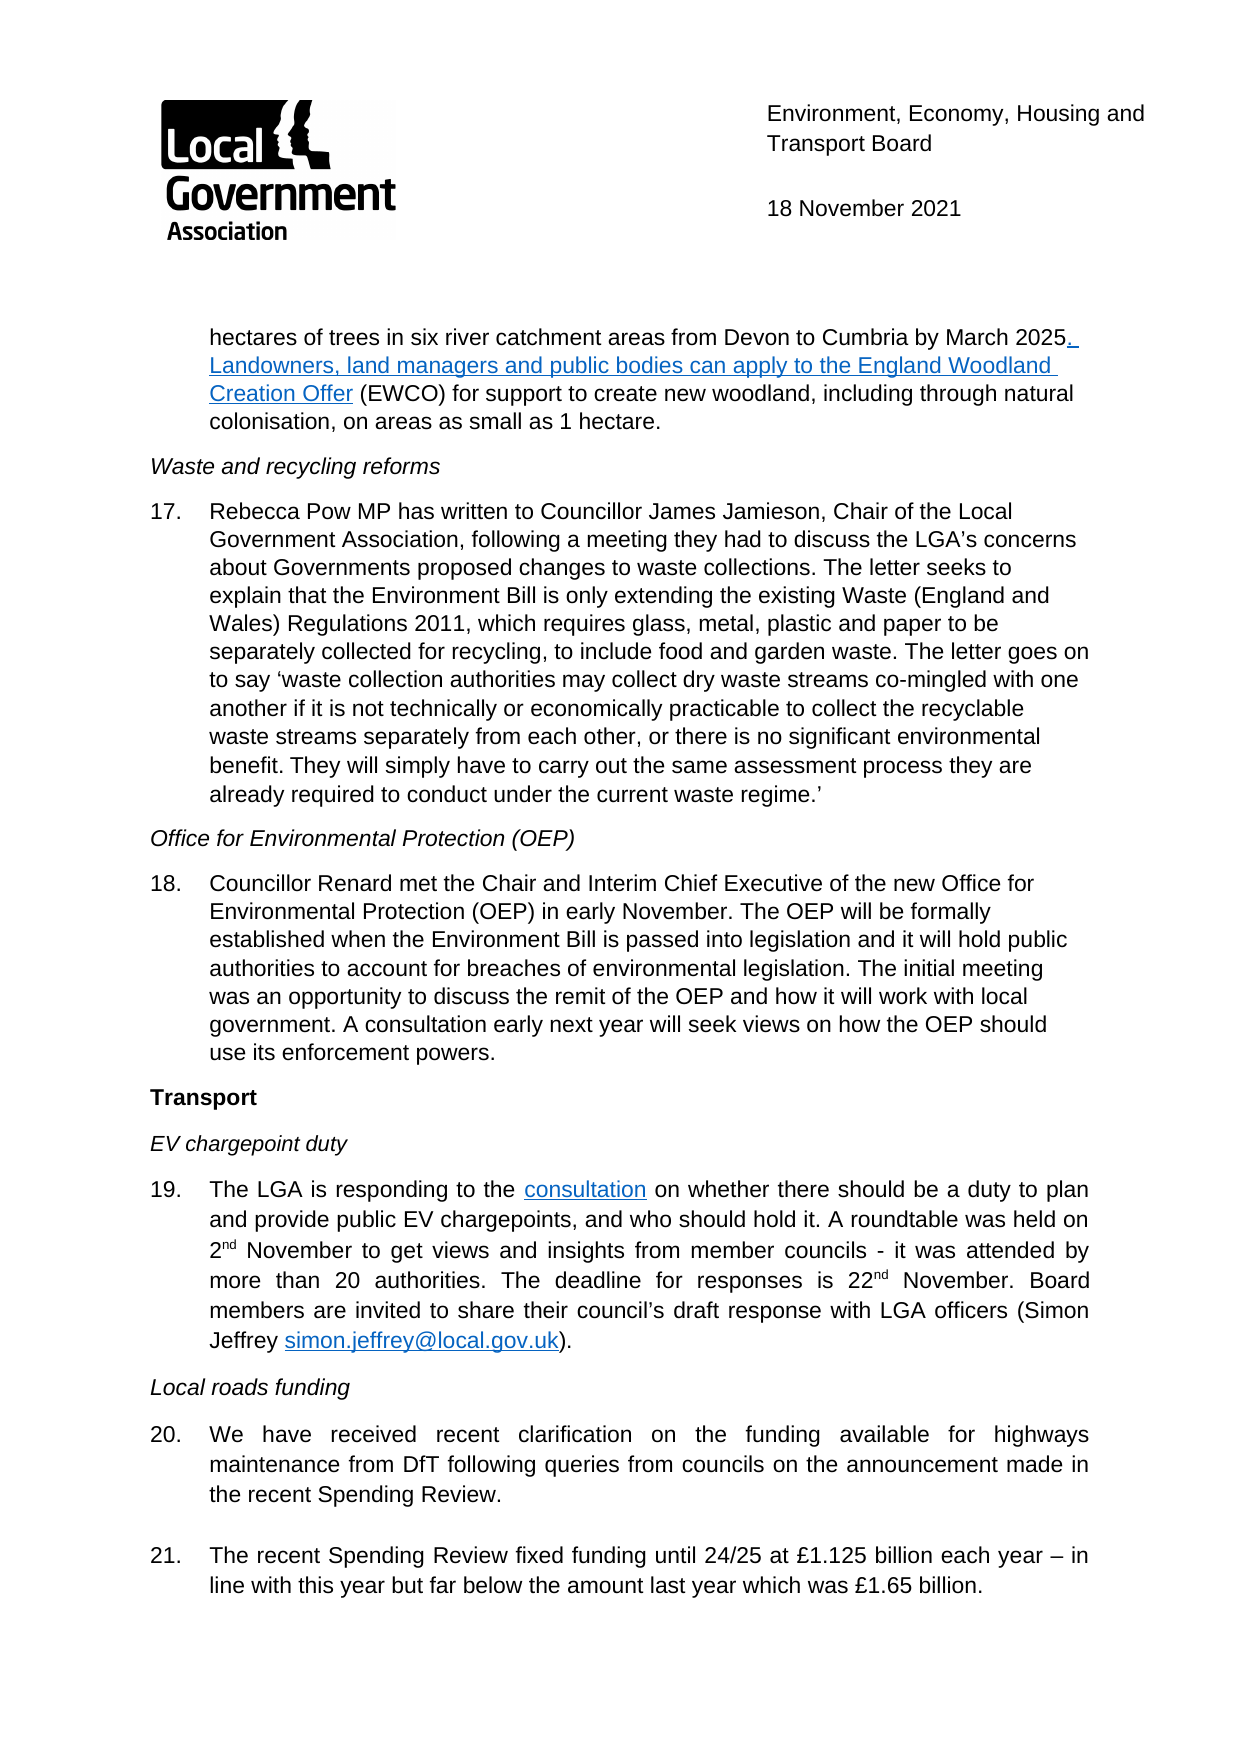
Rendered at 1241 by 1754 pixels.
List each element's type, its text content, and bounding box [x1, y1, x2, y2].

picture [161, 100, 396, 240]
list Rebecca Pow MP has written to Councillor James Jamieson, Chair of the Local Government Association, following a meeting they had to discuss the LGA’s concerns about Governments proposed changes to waste collections. The letter seeks to explain that the Environment Bill is only extending the existing Waste (England and Wales) Regulations 2011, which requires glass, metal, plastic and paper to be separately collected for recycling, to include food and garden waste. The letter goes on to say ‘waste collection authorities may collect dry waste streams co-mingled with one another if it is not technically or economically practicable to collect the recyclable waste streams separately from each other, or there is no significant environmental benefit. They will simply have to carry out the same assessment process they are already required to conduct under the current waste regime.’ [150, 498, 1090, 807]
list The LGA is responding to the consultation on whether there should be a duty to plan and provide public EV chargepoints, and who should hold it. A roundtable was held on 2nd November to get views and insights from member councils - it was attended by more than 20 authorities. The deadline for responses is 22nd November. Board members are invited to share their council’s draft response with LGA officers (Simon Jeffrey simon.jeffrey@local.gov.uk). [150, 1176, 1090, 1354]
text Transport [150, 1084, 1090, 1110]
text EV chargepoint duty [150, 1131, 1090, 1156]
text Office for Environmental Protection (OEP) [150, 825, 1090, 852]
list The recent Spending Review fixed funding until 24/25 at £1.125 billion each year – in line with this year but far below the amount last year which was £1.65 billion. [150, 1542, 1090, 1598]
text Waste and recycling reforms [150, 453, 1090, 479]
text Local roads funding [150, 1374, 1090, 1401]
list Councillor Renard met the Chair and Interim Chief Executive of the new Office for Environmental Protection (OEP) in early November. The OEP will be formally established when the Environment Bill is passed into legislation and it will hold public authorities to account for breaches of environmental legislation. The initial meeting was an opportunity to discuss the remit of the OEP and how it will work with local government. A consultation early next year will seek views on how the OEP should use its enforcement powers. [150, 870, 1090, 1065]
list We have received recent clarification on the funding available for highways maintenance from DfT following queries from councils on the announcement made in the recent Spending Review. [150, 1421, 1090, 1508]
